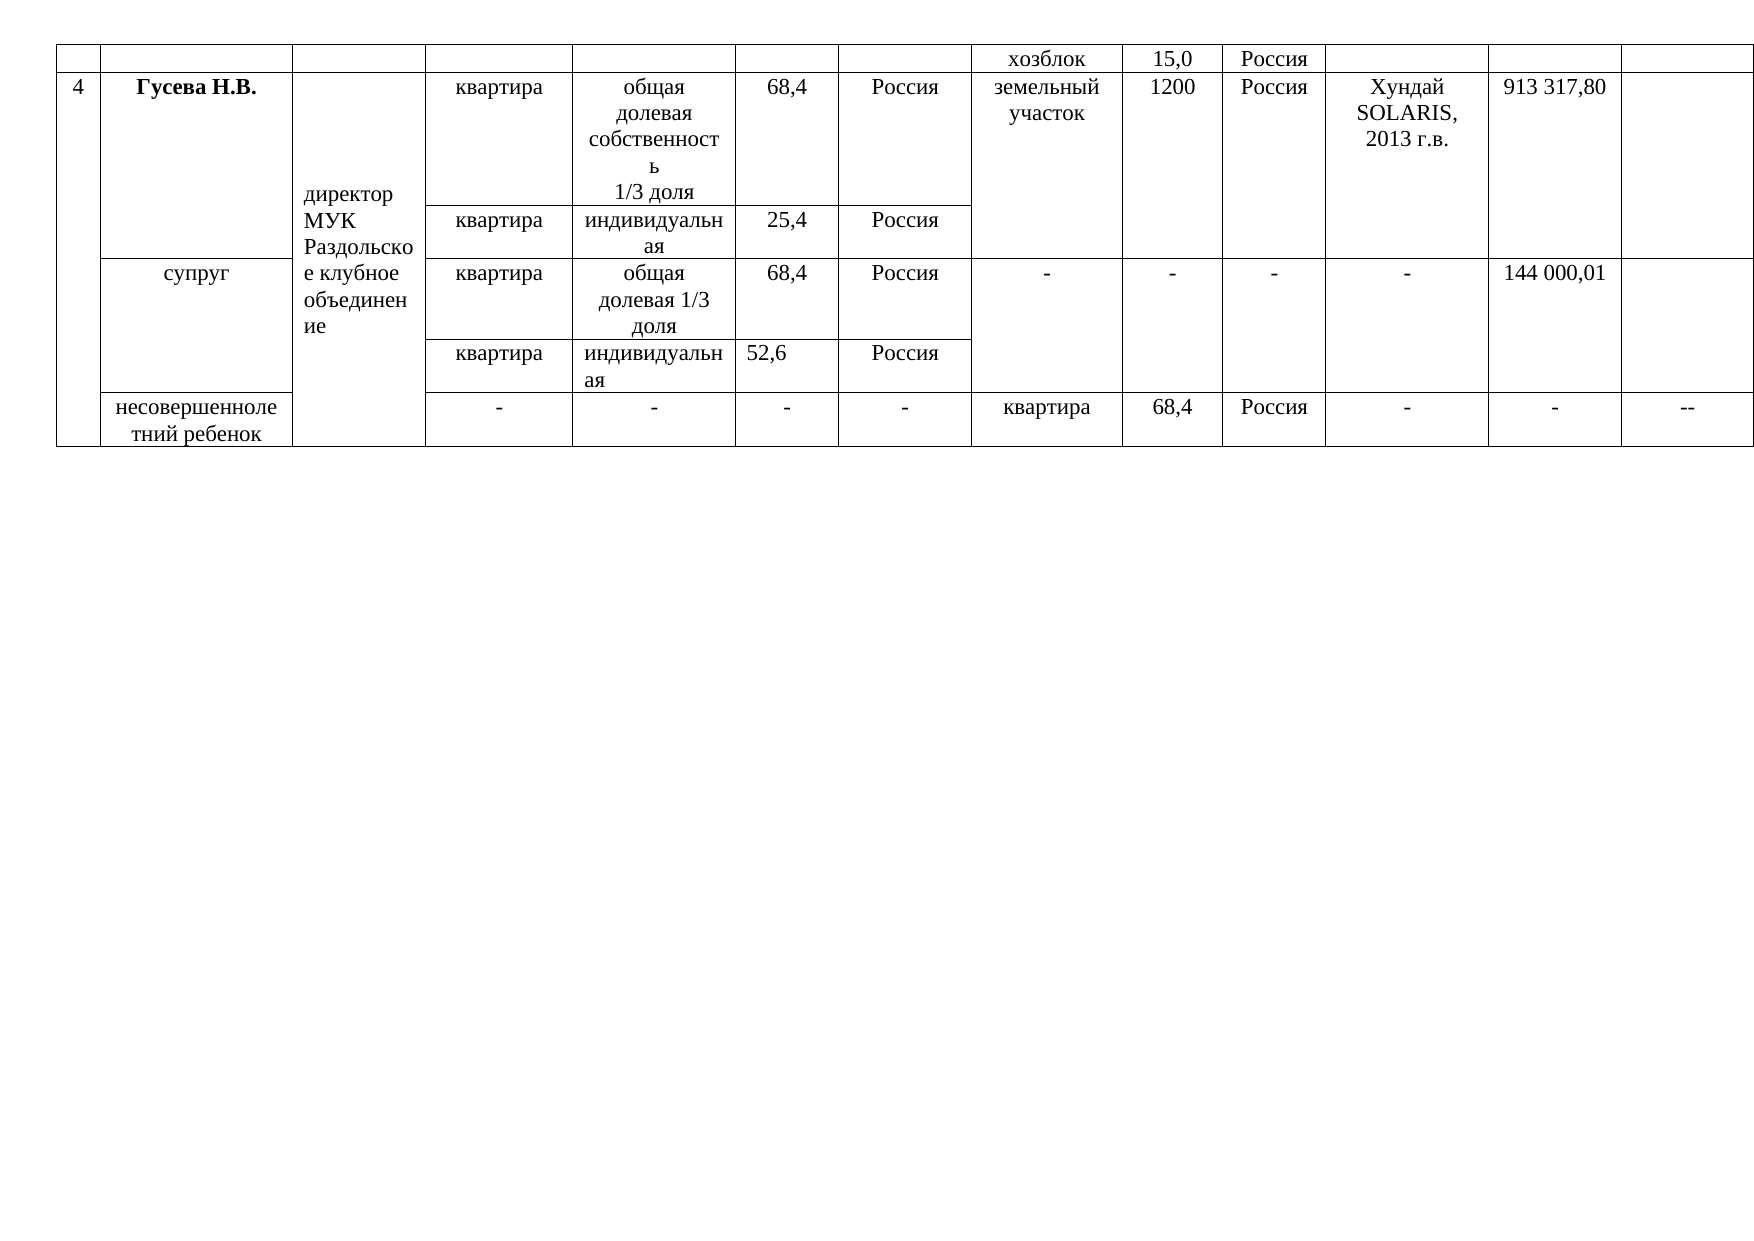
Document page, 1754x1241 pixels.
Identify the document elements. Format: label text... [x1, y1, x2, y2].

table_cell - [1123, 259, 1222, 392]
table_cell - [736, 45, 838, 72]
table_cell - [1489, 45, 1621, 72]
table_cell -- [1622, 393, 1753, 446]
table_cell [1223, 45, 1325, 72]
table_cell квартира [426, 259, 572, 338]
table_cell - [1326, 393, 1488, 446]
table_cell Россия [839, 259, 971, 338]
table_cell индивидуальная [573, 206, 735, 258]
table_cell Гусева Н.В. [101, 73, 292, 258]
table_cell - [573, 393, 735, 446]
table_cell Россия [1223, 393, 1325, 446]
table_cell - [972, 259, 1122, 392]
table_cell [1622, 259, 1753, 392]
table_cell [1622, 73, 1753, 258]
table_cell 52,6 [736, 340, 838, 392]
table_cell - [1489, 393, 1621, 446]
table_cell Россия [839, 73, 971, 204]
table_cell - [573, 45, 735, 72]
table_cell несовершеннолетний ребенок [101, 393, 292, 446]
table_cell Россия [1223, 73, 1325, 258]
table_cell - [1622, 45, 1753, 72]
table_cell - [839, 393, 971, 446]
table_cell 25,4 [736, 206, 838, 258]
table_cell 68,4 [736, 73, 838, 204]
table_cell 41,6 13000 15,0 [1123, 45, 1222, 72]
table_cell общая долевая 1/3 доля [573, 259, 735, 338]
table_cell - [1223, 259, 1325, 392]
table_cell - [1326, 259, 1488, 392]
table_cell 1200 [1123, 73, 1222, 258]
table_cell директор МУК Раздольское клубное объединение [293, 73, 425, 446]
table_cell квартира [426, 340, 572, 392]
table_cell - [736, 393, 838, 446]
table_cell квартира [426, 73, 572, 204]
table_cell - [839, 45, 971, 72]
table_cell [101, 45, 292, 72]
table_cell - [426, 393, 572, 446]
table_cell 913 317,80 [1489, 73, 1621, 258]
table_cell квартира [426, 206, 572, 258]
table_cell общая долевая собственность 1/3 доля [573, 73, 735, 204]
table_cell 4 [57, 73, 100, 446]
table_cell земельный участок [972, 73, 1122, 258]
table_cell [972, 45, 1122, 72]
table_cell Россия [839, 206, 971, 258]
table_cell индивидуальная [573, 340, 735, 392]
table_cell 68,4 [736, 259, 838, 338]
table_cell квартира [972, 393, 1122, 446]
table_cell Россия [839, 340, 971, 392]
table_cell 144 000,01 [1489, 259, 1621, 392]
table_cell Хундай SOLARIS, 2013 г.в. [1326, 73, 1488, 258]
table_cell 68,4 [1123, 393, 1222, 446]
table_cell - [1326, 45, 1488, 72]
table_cell - [426, 45, 572, 72]
table_cell супруг [101, 259, 292, 392]
